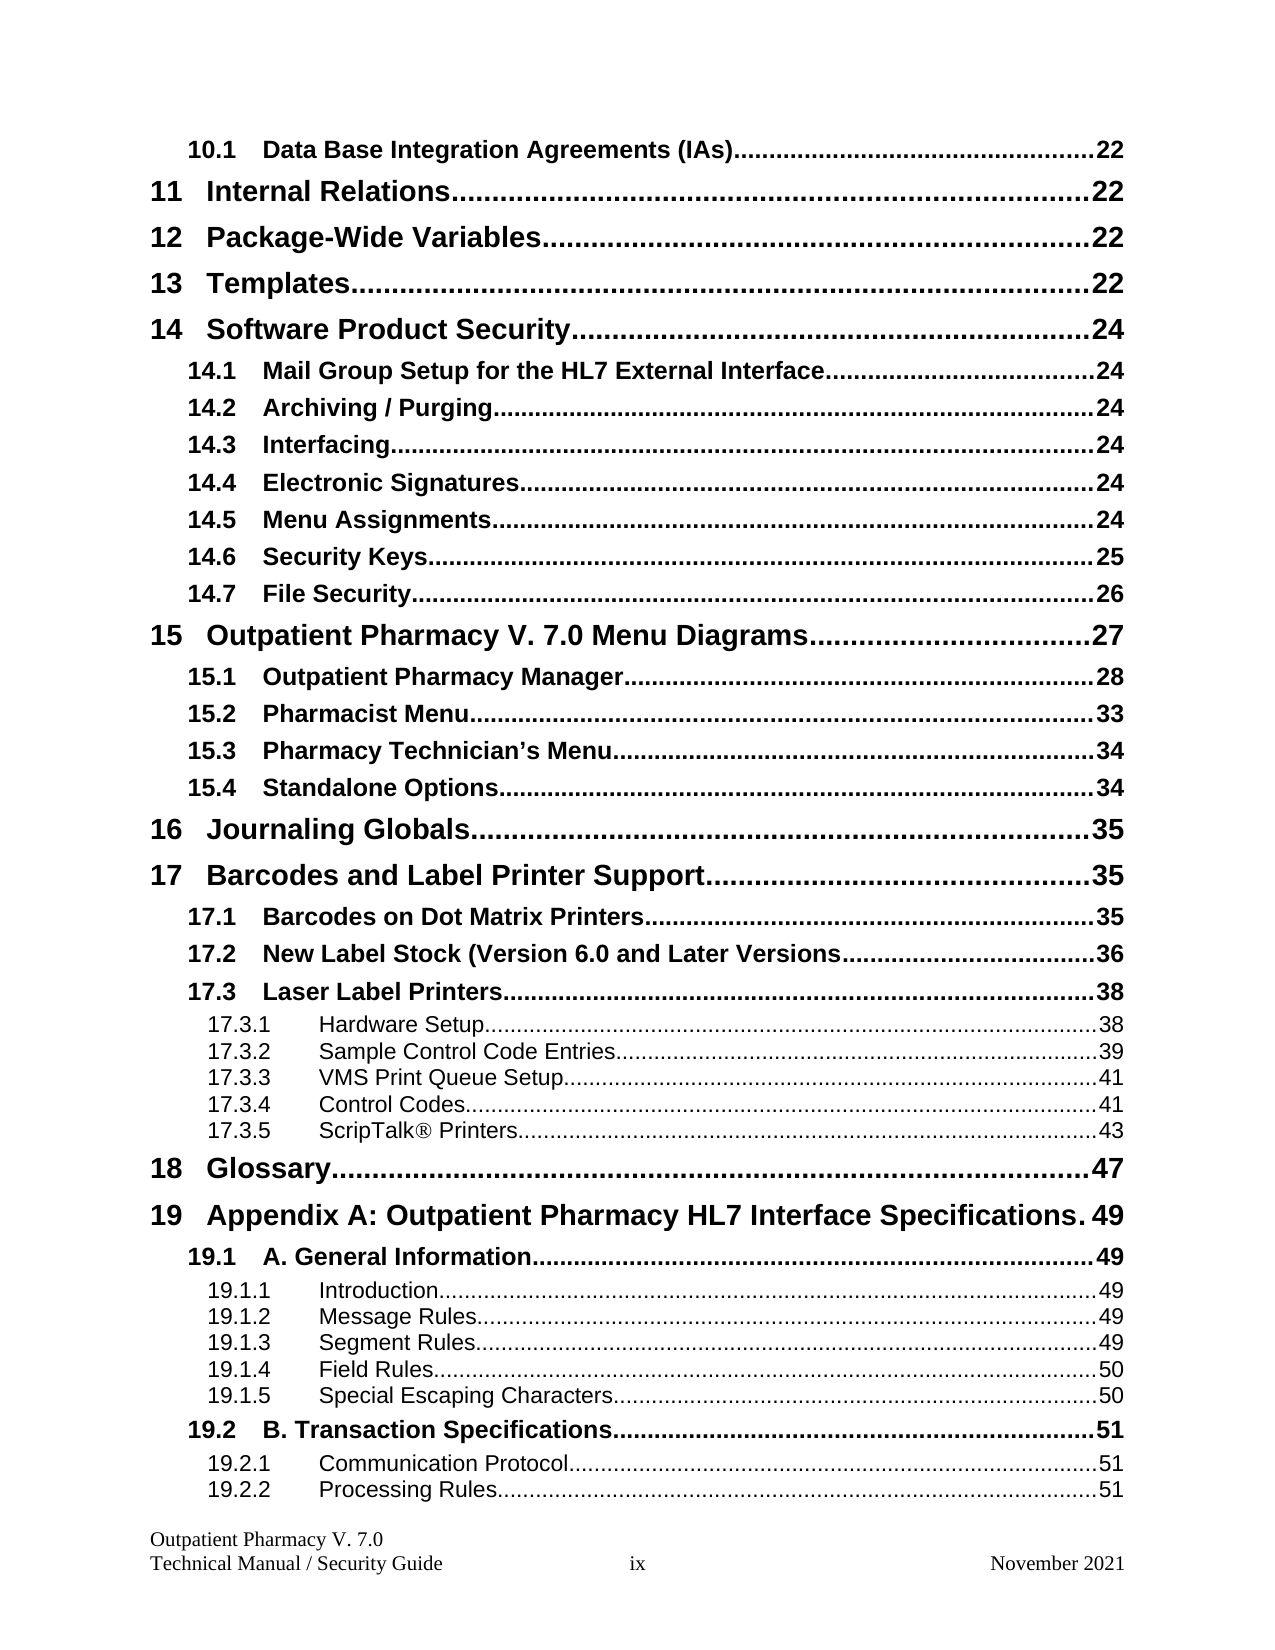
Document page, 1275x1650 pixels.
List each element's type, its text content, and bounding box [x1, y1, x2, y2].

text 10.1 Data Base Integration Agreements (IAs) 22 [187, 135, 1125, 164]
text 17.3.4 Control Codes 41 [207, 1091, 1125, 1117]
text 13 Templates 22 [150, 266, 1125, 300]
text 17.3.5 ScripTalk Printers 43 [207, 1117, 1125, 1143]
text 15.3 Pharmacy Technician’s Menu 34 [187, 736, 1125, 765]
text 17.3 Laser Label Printers 38 [187, 976, 1125, 1005]
text 14.3 Interfacing 24 [187, 430, 1125, 459]
text 15.4 Standalone Options 34 [187, 773, 1125, 802]
text 14.5 Menu Assignments 24 [187, 504, 1125, 533]
text 19.2 B. Transaction Specifications 51 [187, 1414, 1125, 1443]
text 19.1.5 Special Escaping Characters 50 [207, 1382, 1125, 1408]
text 17.3.2 Sample Control Code Entries 39 [207, 1038, 1125, 1064]
text 17.2 New Label Stock (Version 6.0 and Later Versions 36 [187, 939, 1125, 968]
text 11 Internal Relations 22 [150, 174, 1125, 208]
text 19.1.4 Field Rules 50 [207, 1356, 1125, 1382]
text 18 Glossary 47 [150, 1152, 1125, 1185]
text 17.3.1 Hardware Setup 38 [207, 1011, 1125, 1038]
text 19.1.2 Message Rules 49 [207, 1303, 1125, 1329]
text 14.6 Security Keys 25 [187, 542, 1125, 570]
text 19.2.1 Communication Protocol 51 [207, 1449, 1125, 1476]
text 14 Software Product Security 24 [150, 312, 1125, 346]
text 17.1 Barcodes on Dot Matrix Printers 35 [187, 902, 1125, 931]
text 14.1 Mail Group Setup for the HL7 External Interface 24 [187, 356, 1125, 385]
text 17.3.3 VMS Print Queue Setup 41 [207, 1064, 1125, 1091]
text 19 Appendix A: Outpatient Pharmacy HL7 Interface Specifications 49 [150, 1198, 1125, 1231]
text 17 Barcodes and Label Printer Support 35 [150, 858, 1125, 892]
text 14.2 Archiving / Purging 24 [187, 393, 1125, 422]
text 14.7 File Security 26 [187, 579, 1125, 607]
text 19.1 A. General Information 49 [187, 1242, 1125, 1270]
text 19.1.3 Segment Rules 49 [207, 1329, 1125, 1356]
text 15.1 Outpatient Pharmacy Manager 28 [187, 662, 1125, 691]
text 15.2 Pharmacist Menu 33 [187, 699, 1125, 728]
text 16 Journaling Globals 35 [150, 812, 1125, 846]
text 14.4 Electronic Signatures 24 [187, 467, 1125, 496]
text 19.1.1 Introduction 49 [207, 1277, 1125, 1303]
text 12 Package-Wide Variables 22 [150, 220, 1125, 254]
text 19.2.2 Processing Rules 51 [207, 1476, 1125, 1502]
text 15 Outpatient Pharmacy V. 7.0 Menu Diagrams 27 [150, 618, 1125, 651]
